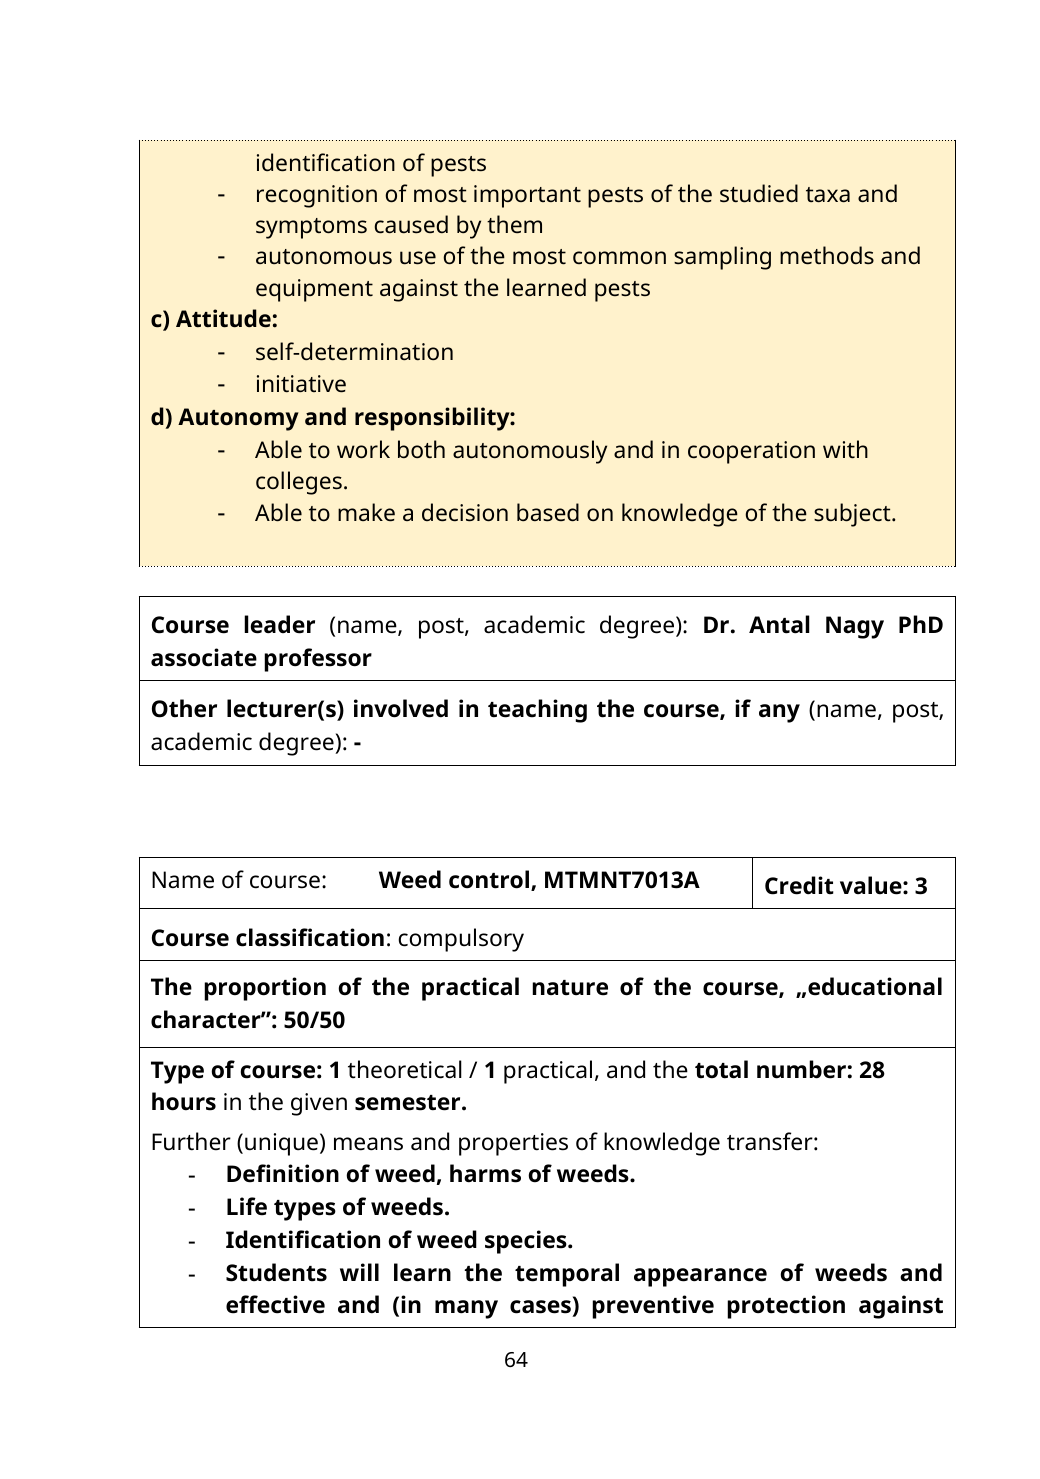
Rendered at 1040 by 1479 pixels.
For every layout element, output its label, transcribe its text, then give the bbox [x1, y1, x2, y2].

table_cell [140, 140, 955, 566]
table_cell The proportion of the practical nature of the course, „educational character”: 50/50 [140, 961, 955, 1047]
table_header Credit value: 3 [753, 858, 955, 908]
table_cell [140, 1048, 955, 1327]
table_header Name of course: Weed control, MTMNT7013A [140, 858, 752, 908]
table_cell Other lecturer(s) involved in teaching the course, if any (name, post, academic degree): - [140, 681, 955, 765]
table_header Course leader (name, post, academic degree): Dr. Antal Nagy PhD associate professor [140, 597, 955, 680]
table_cell Course classification: compulsory [140, 909, 955, 960]
